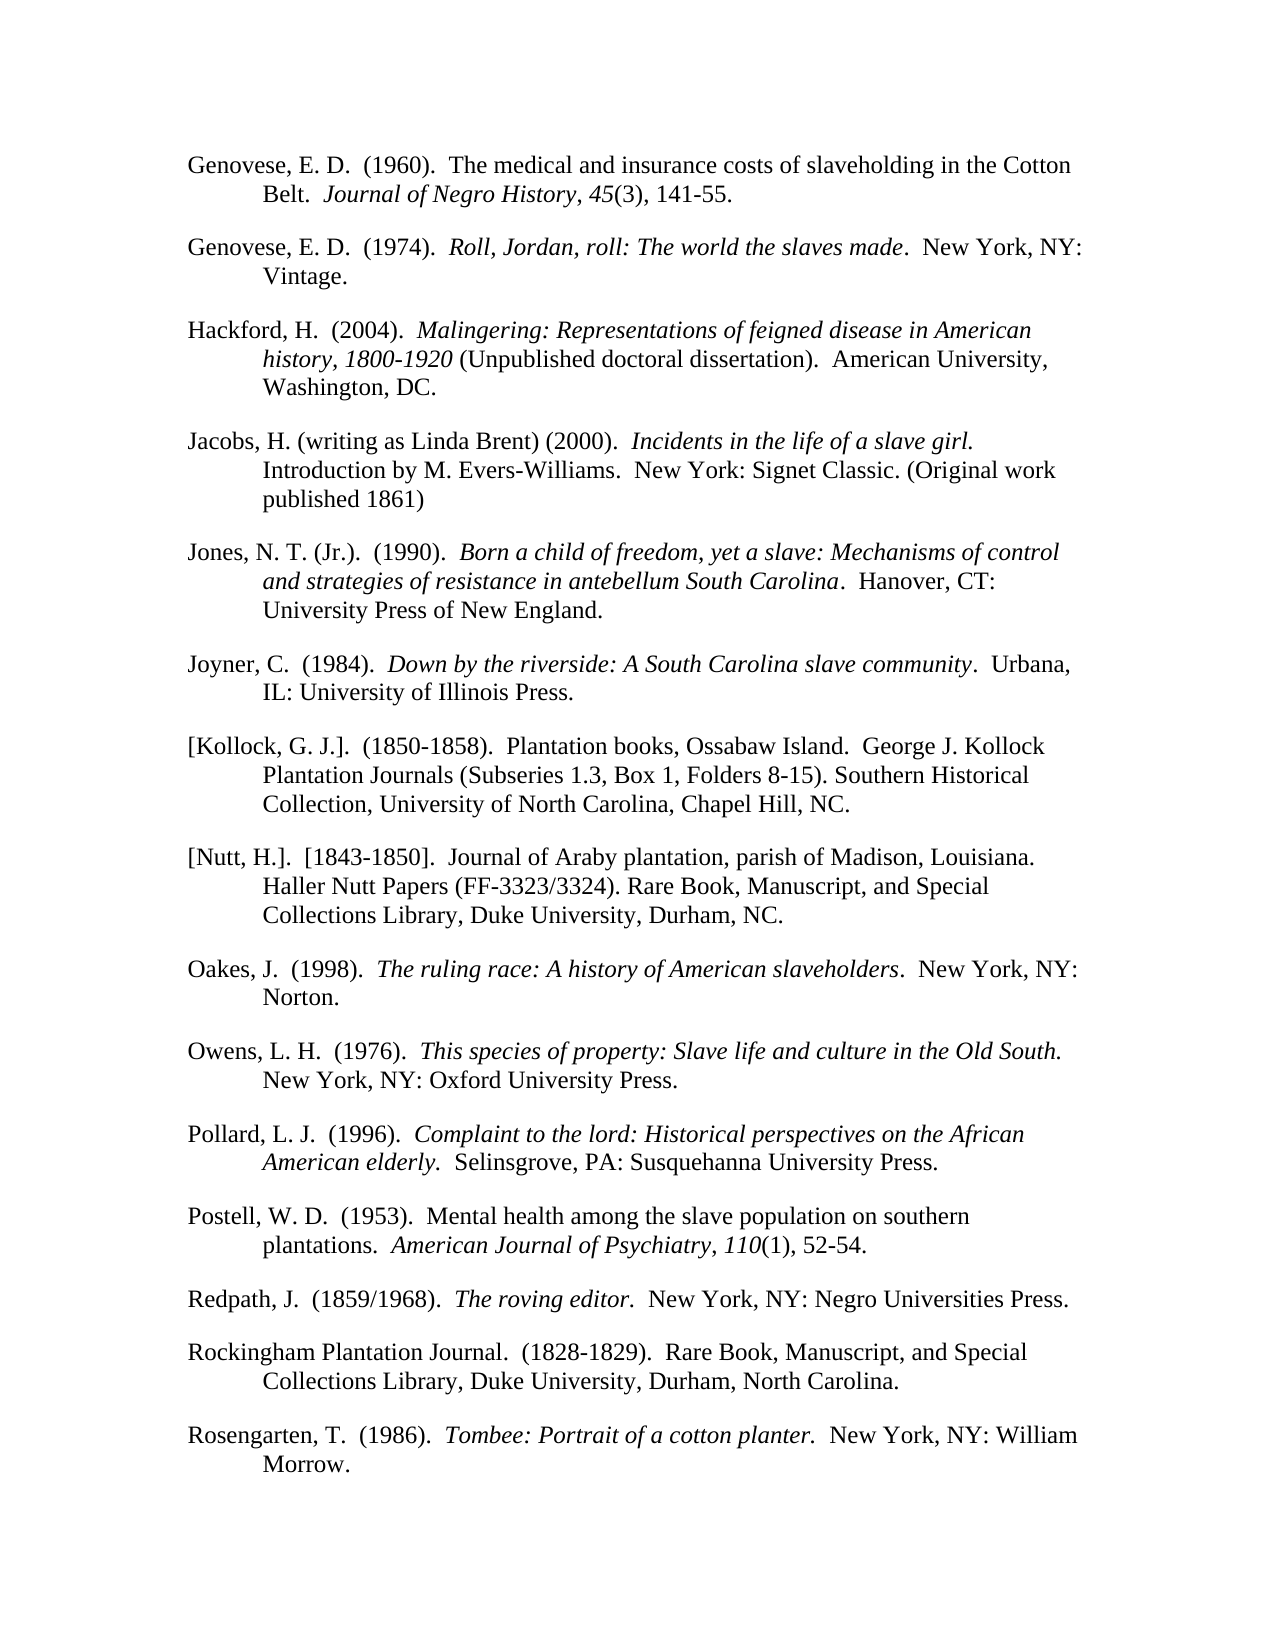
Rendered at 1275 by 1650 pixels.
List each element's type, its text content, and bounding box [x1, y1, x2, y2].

text Rockingham Plantation Journal. (1828-1829). Rare Book, Manuscript, and Special Collections Library, Duke University, Durham, North Carolina. [187, 1337, 1087, 1395]
text Pollard, L. J. (1996). Complaint to the lord: Historical perspectives on the African American elderly. Selinsgrove, PA: Susquehanna University Press. [187, 1119, 1087, 1176]
text Jacobs, H. (writing as Linda Brent) (2000). Incidents in the life of a slave girl. Introduction by M. Evers-Williams. New York: Signet Classic. (Original work published 1861) [187, 426, 1087, 512]
text Oakes, J. (1998). The ruling race: A history of American slaveholders. New York, NY: Norton. [187, 954, 1087, 1011]
text Owens, L. H. (1976). This species of property: Slave life and culture in the Old South. New York, NY: Oxford University Press. [187, 1036, 1087, 1094]
text [Kollock, G. J.]. (1850-1858). Plantation books, Ossabaw Island. George J. Kollock Plantation Journals (Subseries 1.3, Box 1, Folders 8-15). Southern Historical Collection, University of North Carolina, Chapel Hill, NC. [187, 731, 1087, 817]
text Rosengarten, T. (1986). Tombee: Portrait of a cotton planter. New York, NY: William Morrow. [187, 1420, 1087, 1477]
text Genovese, E. D. (1974). Roll, Jordan, roll: The world the slaves made. New York, NY: Vintage. [187, 232, 1087, 290]
text [Nutt, H.]. [1843-1850]. Journal of Araby plantation, parish of Madison, Louisiana. Haller Nutt Papers (FF-3323/3324). Rare Book, Manuscript, and Special Collections Library, Duke University, Durham, NC. [187, 842, 1087, 929]
text Redpath, J. (1859/1968). The roving editor. New York, NY: Negro Universities Press. [187, 1284, 1087, 1312]
text Jones, N. T. (Jr.). (1990). Born a child of freedom, yet a slave: Mechanisms of control and strategies of resistance in antebellum South Carolina. Hanover, CT: University Press of New England. [187, 537, 1087, 624]
text Postell, W. D. (1953). Mental health among the slave population on southern plantations. American Journal of Psychiatry, 110(1), 52-54. [187, 1201, 1087, 1259]
text Joyner, C. (1984). Down by the riverside: A South Carolina slave community. Urbana, IL: University of Illinois Press. [187, 649, 1087, 706]
text Hackford, H. (2004). Malingering: Representations of feigned disease in American history, 1800-1920 (Unpublished doctoral dissertation). American University, Washington, DC. [187, 315, 1087, 401]
text Genovese, E. D. (1960). The medical and insurance costs of slaveholding in the Cotton Belt. Journal of Negro History, 45(3), 141-55. [187, 150, 1087, 207]
